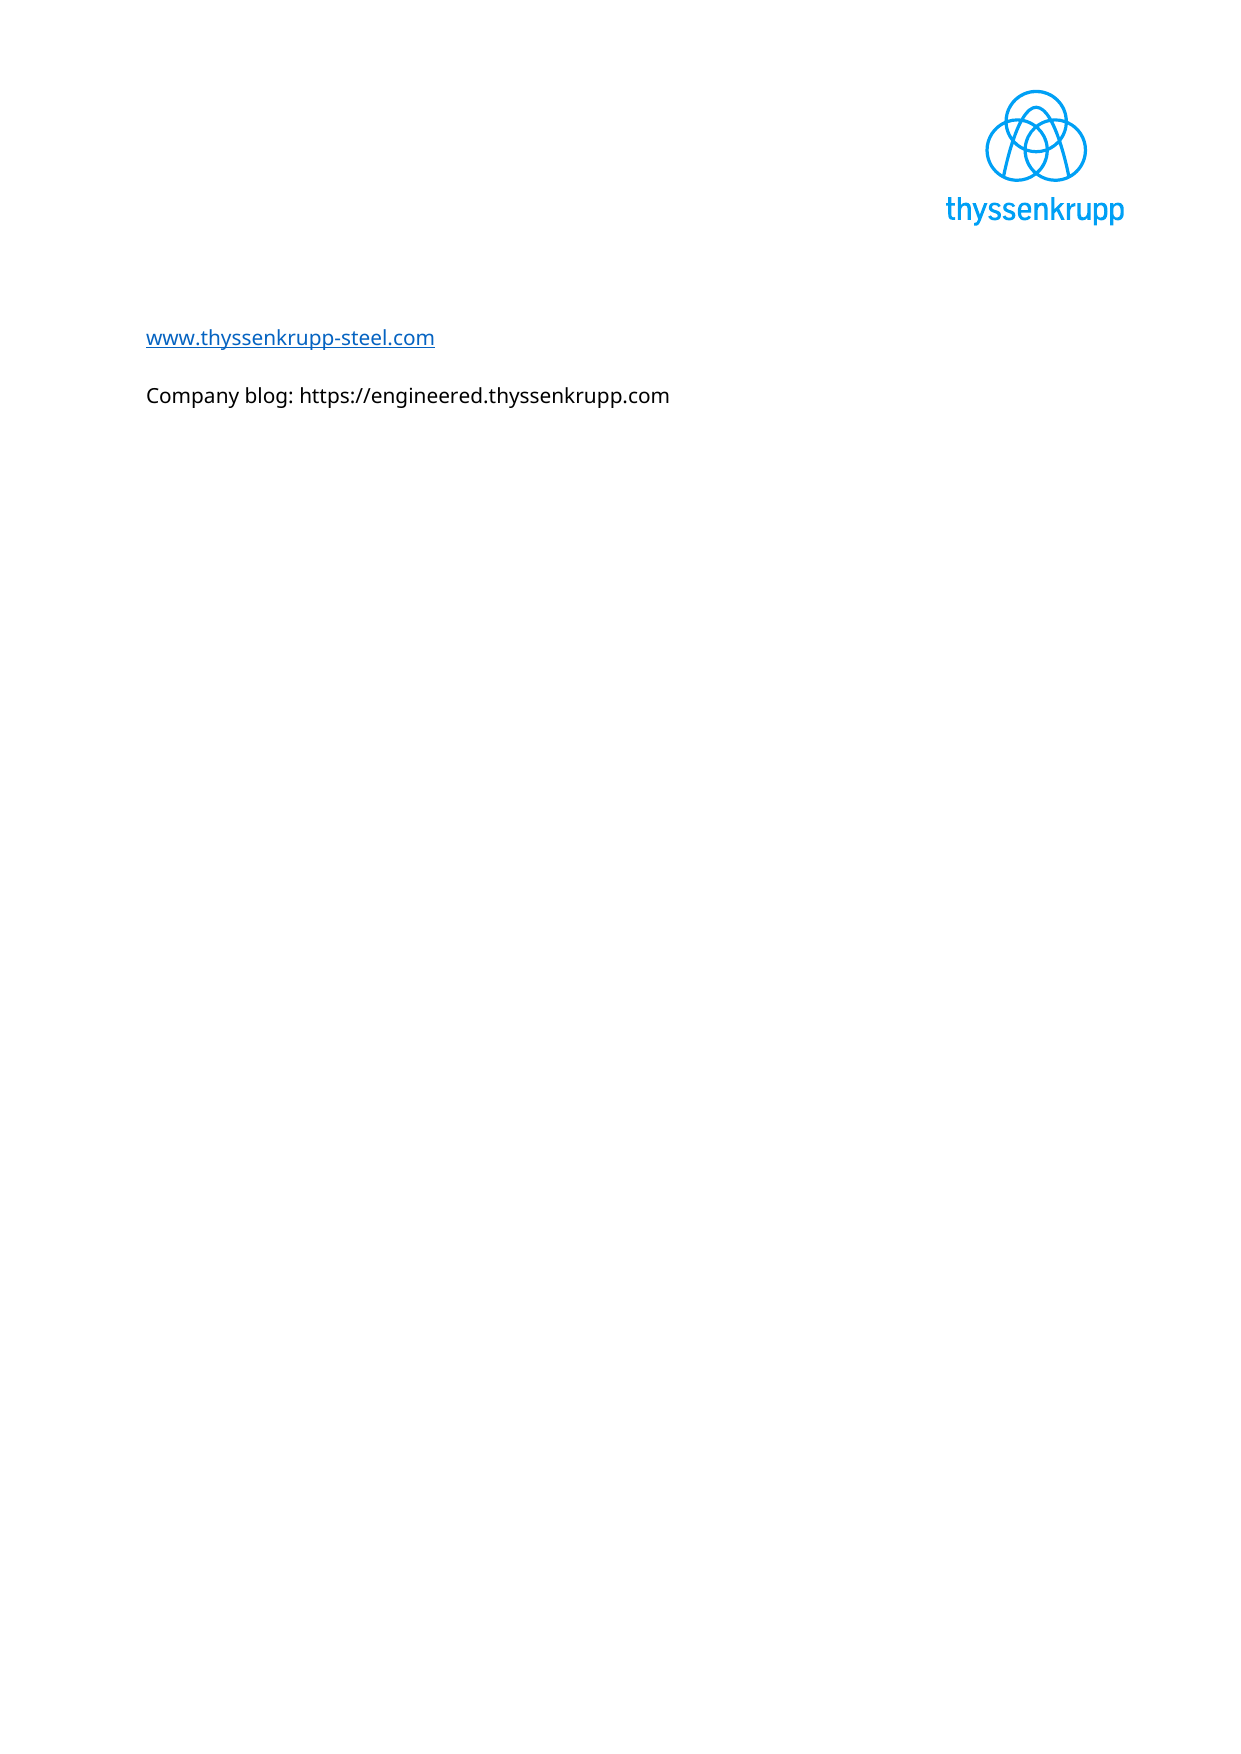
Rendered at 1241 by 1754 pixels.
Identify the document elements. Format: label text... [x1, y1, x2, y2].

text Company blog: https://engineered.thyssenkrupp.com [146, 381, 913, 410]
text www.thyssenkrupp-steel.com [146, 323, 913, 351]
